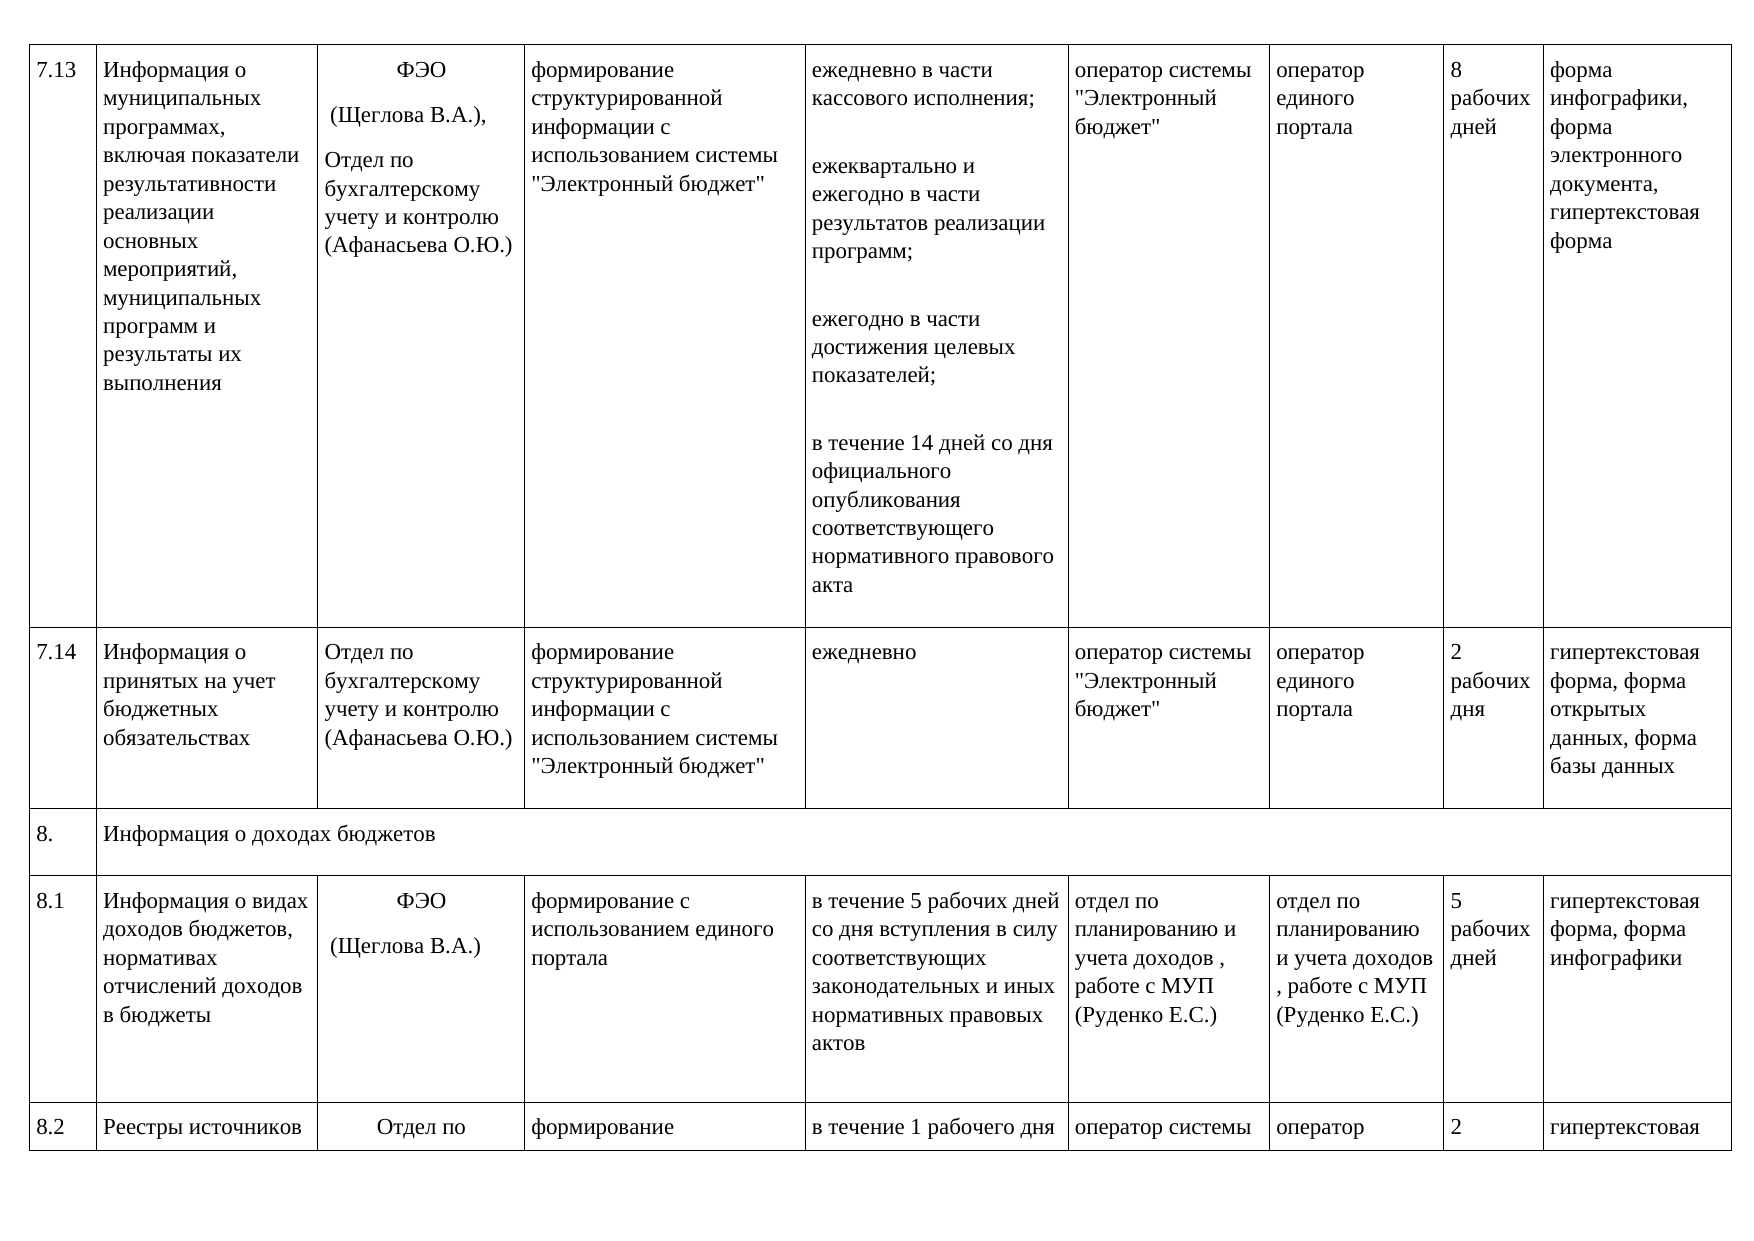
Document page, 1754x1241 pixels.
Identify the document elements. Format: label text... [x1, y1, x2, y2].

table_cell 8.2 [30, 1103, 96, 1150]
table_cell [806, 1103, 1068, 1150]
table_cell отдел по планированию и учета доходов , работе с МУП (Руденко Е.С.) [1069, 876, 1269, 1102]
table_cell в течение 5 рабочих дней со дня вступления в силу соответствующих законодательных и иных нормативных правовых актов [806, 876, 1068, 1102]
table_cell 7.14 [30, 628, 96, 808]
table_cell отдел по планированию и учета доходов , работе с МУП (Руденко Е.С.) [1270, 876, 1443, 1102]
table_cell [318, 1103, 524, 1150]
table_cell 7.13 [30, 45, 96, 627]
table_cell 8. [30, 809, 96, 875]
table_cell ежедневно в части кассового исполнения; [806, 45, 1068, 140]
table_cell Информация о принятых на учет бюджетных обязательствах [97, 628, 317, 808]
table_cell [1069, 45, 1269, 627]
table_cell оператор единого портала [1270, 628, 1443, 808]
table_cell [1069, 1103, 1269, 1150]
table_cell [1270, 1103, 1443, 1150]
table_cell оператор системы "Электронный бюджет" [1069, 628, 1269, 808]
table_cell в течение 14 дней со дня официального опубликования соответствующего нормативного правового акта [806, 417, 1068, 627]
table_cell гипертекстовая форма, форма инфографики [1544, 876, 1731, 1102]
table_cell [525, 1103, 805, 1150]
table_cell гипертекстовая форма, форма открытых данных, форма базы данных [1544, 628, 1731, 808]
table_cell Отдел по бухгалтерскому учету и контролю (Афанасьева О.Ю.) [318, 628, 524, 808]
table_cell ежегодно в части достижения целевых показателей; [806, 293, 1068, 417]
table_cell Информация о муниципальных программах, включая показатели результативности реализации основных мероприятий, муниципальных программ и результаты их выполнения [97, 45, 317, 627]
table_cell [1544, 1103, 1731, 1150]
table_cell формирование структурированной информации с использованием системы "Электронный бюджет" [525, 628, 805, 808]
table_cell Информация о доходах бюджетов [97, 809, 1731, 875]
table_cell 2 рабочих дня [1444, 1103, 1543, 1150]
table_cell 5 рабочих дней [1444, 876, 1543, 1102]
table_cell ФЭО (Щеглова В.А.), Отдел по бухгалтерскому учету и контролю (Афанасьева О.Ю.) [318, 45, 524, 627]
table_cell ежеквартально и ежегодно в части результатов реализации программ; [806, 140, 1068, 293]
table_cell ФЭО (Щеглова В.А.) [318, 876, 524, 1102]
table_cell форма инфографики, форма электронного документа, гипертекстовая форма [1544, 45, 1731, 627]
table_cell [1270, 45, 1443, 627]
table_cell формирование с использованием единого портала [525, 876, 805, 1102]
table_cell 2 рабочих дня [1444, 628, 1543, 808]
table_cell ежедневно [806, 628, 1068, 808]
table_cell Информация о видах доходов бюджетов, нормативах отчислений доходов в бюджеты [97, 876, 317, 1102]
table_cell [97, 1103, 317, 1150]
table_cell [525, 45, 805, 627]
table_cell 8 рабочих дней [1444, 45, 1543, 627]
table_cell 8.1 [30, 876, 96, 1102]
